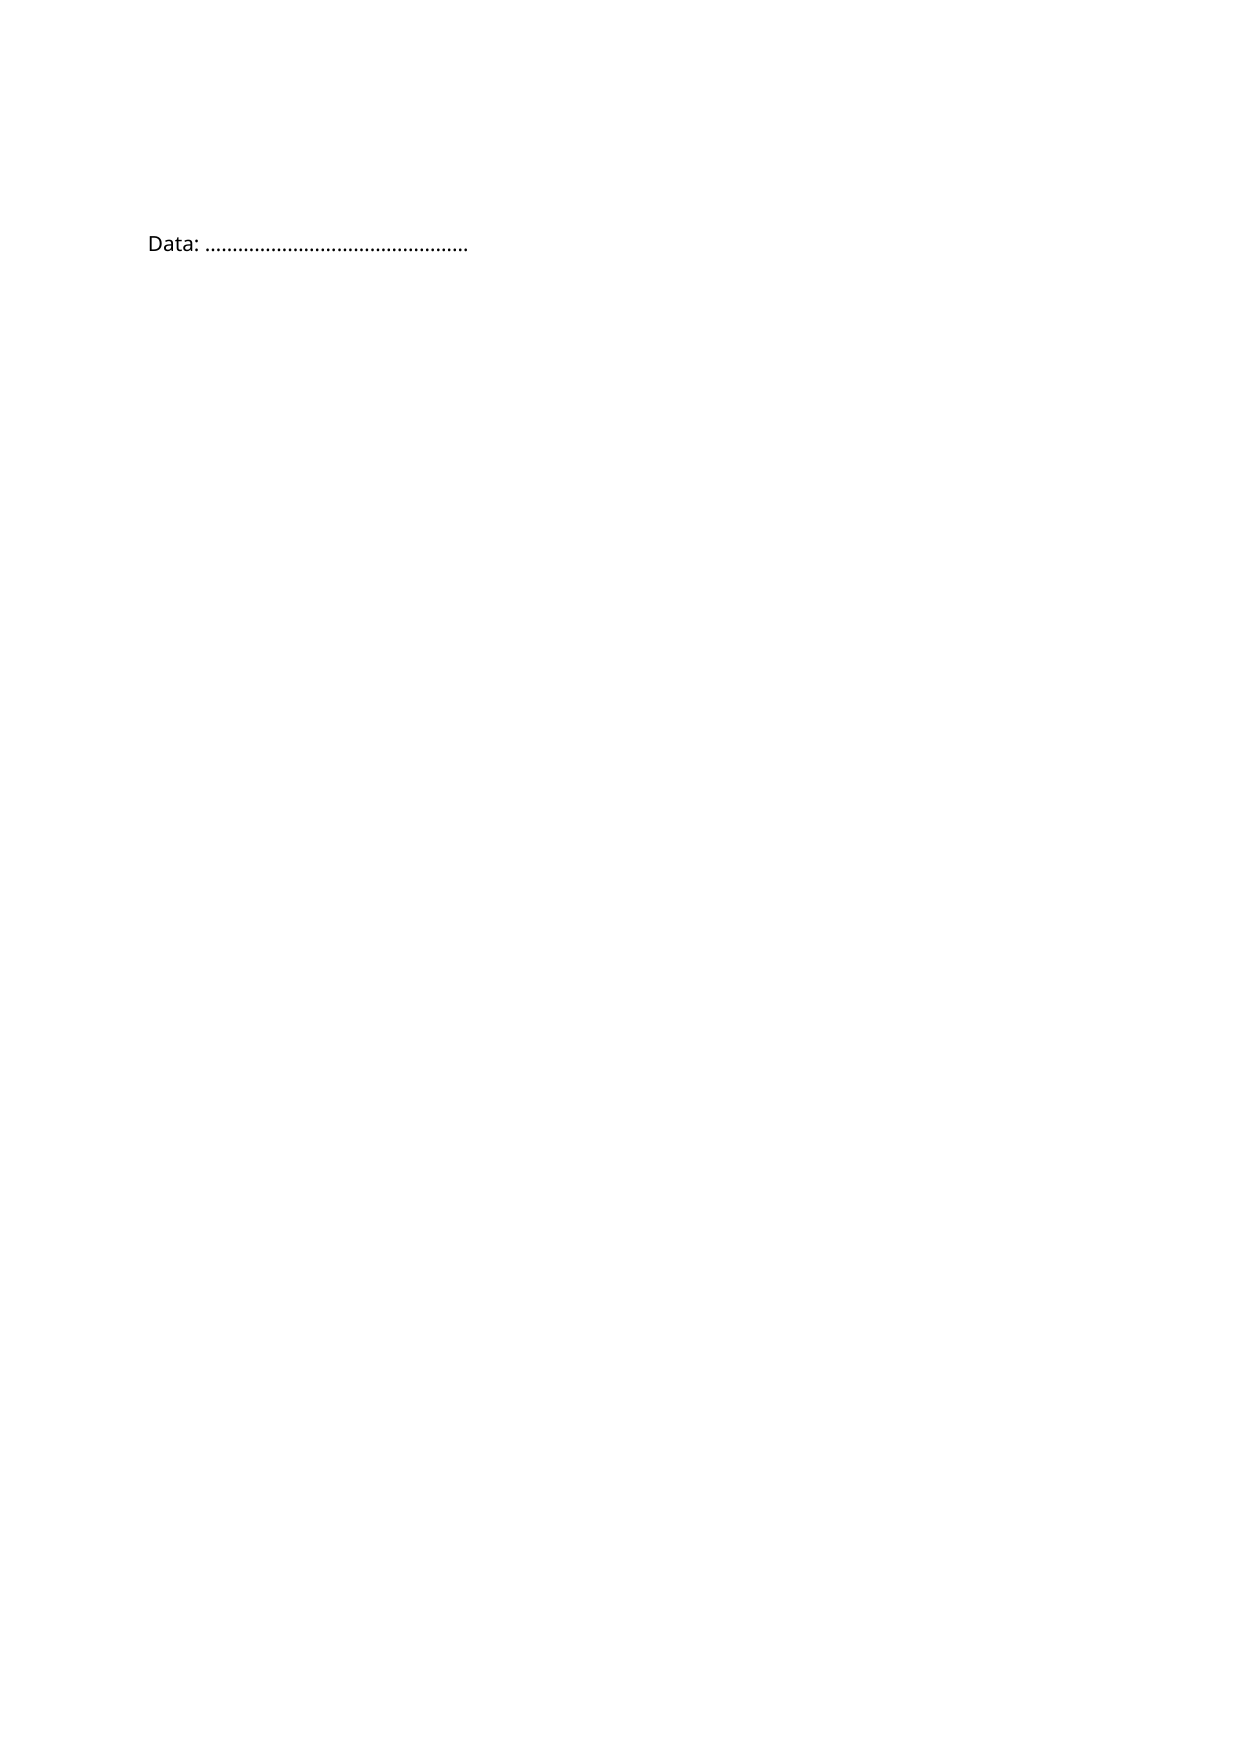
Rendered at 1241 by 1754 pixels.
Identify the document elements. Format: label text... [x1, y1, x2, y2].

text Data: ………………………………………… [148, 229, 1093, 258]
